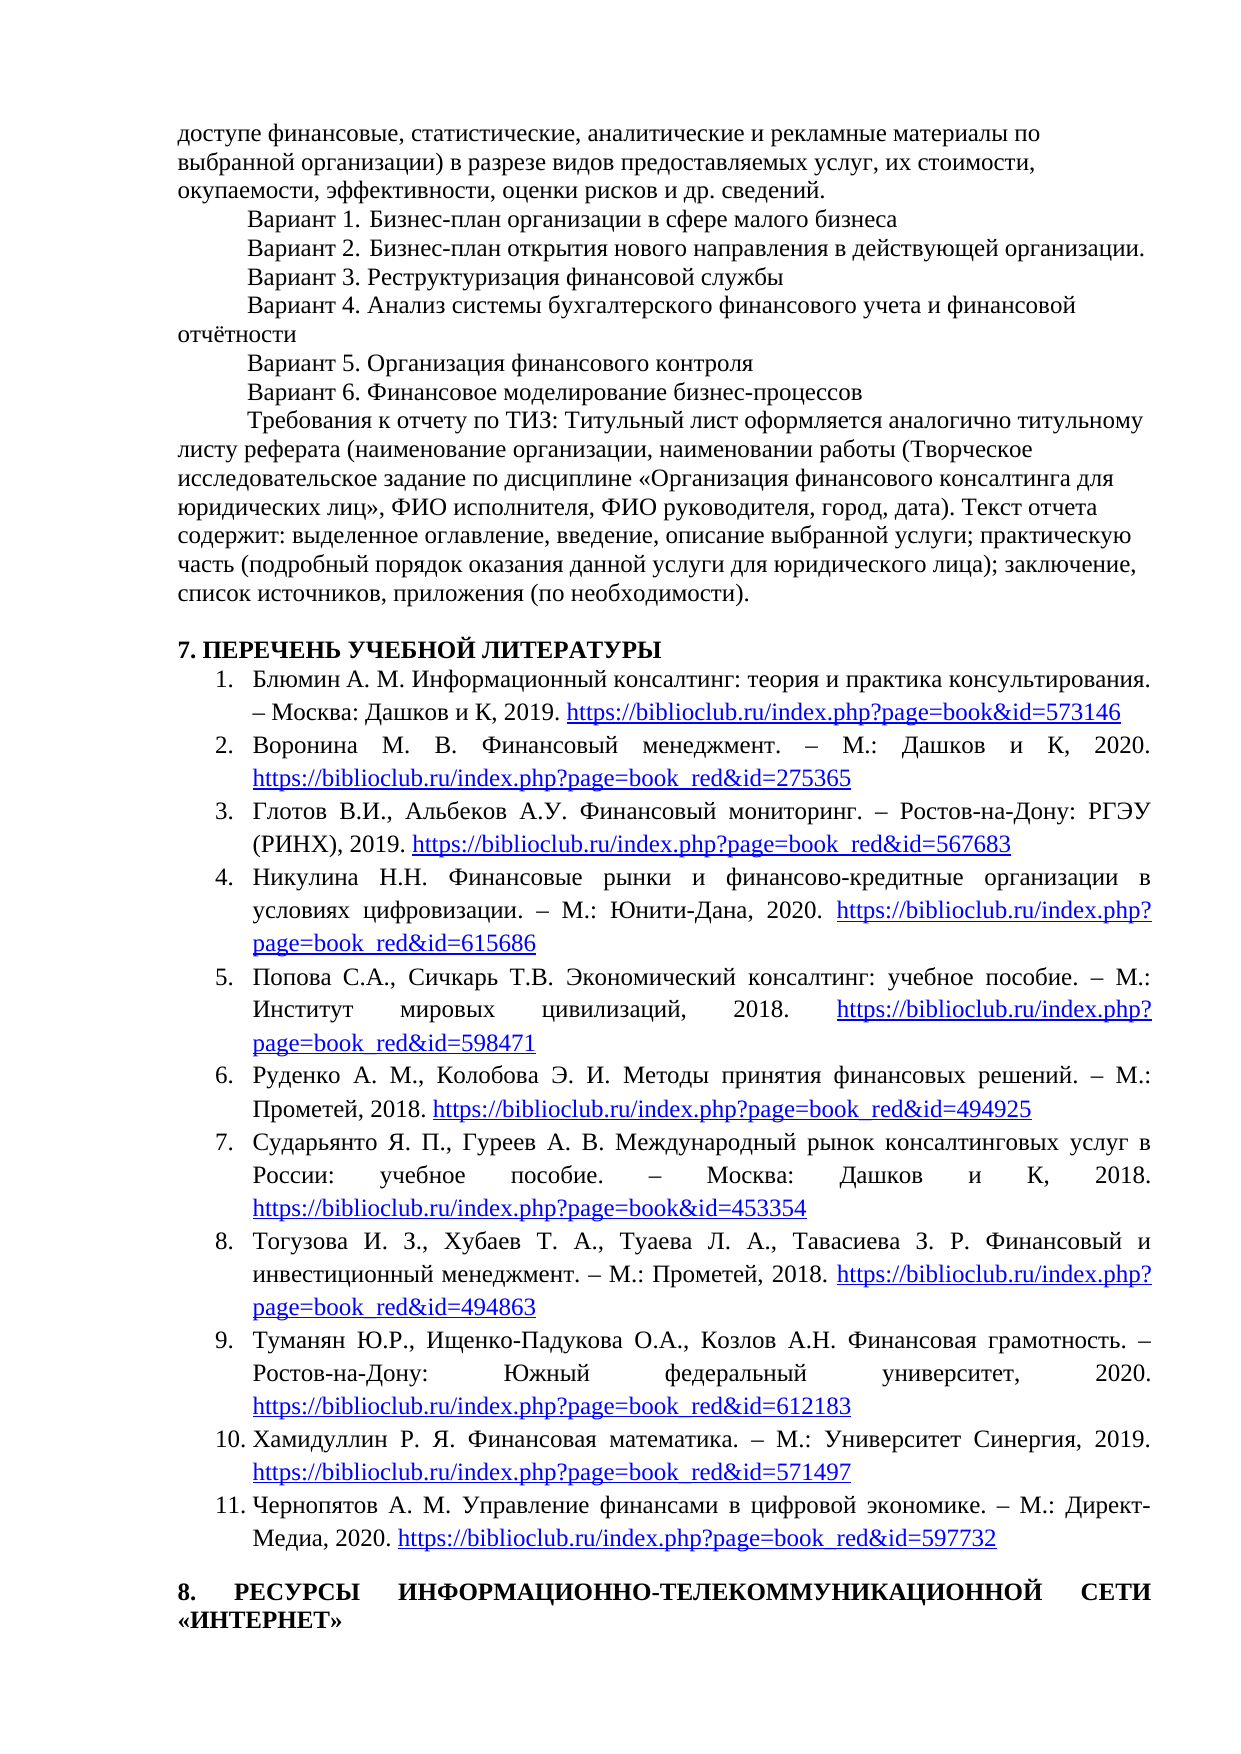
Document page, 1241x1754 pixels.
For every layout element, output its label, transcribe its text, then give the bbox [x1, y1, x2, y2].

text Требования к отчету по ТИЗ: Титульный лист оформляется аналогично титульному листу реферата (наименование организации, наименовании работы (Творческое исследовательское задание по дисциплине «Организация финансового консалтинга для юридических лиц», ФИО исполнителя, ФИО руководителя, город, дата). Текст отчета содержит: выделенное оглавление, введение, описание выбранной услуги; практическую часть (подробный порядок оказания данной услуги для юридического лица); заключение, список источников, приложения (по необходимости). [177, 406, 1152, 607]
list Тогузова И. З., Хубаев Т. А., Туаева Л. А., Тавасиева З. Р. Финансовый и инвестиционный менеджмент. – М.: Прометей, 2018. https://biblioclub.ru/index.php?page=book_red&id=494863 [215, 1226, 1152, 1321]
list Глотов В.И., Альбеков А.У. Финансовый мониторинг. – Ростов-на-Дону: РГЭУ (РИНХ), 2019. https://biblioclub.ru/index.php?page=book_red&id=567683 [215, 796, 1152, 858]
list Чернопятов А. М. Управление финансами в цифровой экономике. – М.: Директ-Медиа, 2020. https://biblioclub.ru/index.php?page=book_red&id=597732 [215, 1490, 1152, 1552]
text 8. Ресурсы информационно-телекоммуникационной сети «Интернет» [177, 1577, 1152, 1634]
text Вариант 5. Организация финансового контроля [177, 348, 1152, 377]
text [177, 118, 1152, 204]
list Воронина М. В. Финансовый менеджмент. – М.: Дашков и К, 2020. https://biblioclub.ru/index.php?page=book_red&id=275365 [215, 730, 1152, 792]
list Руденко А. М., Колобова Э. И. Методы принятия финансовых решений. – М.: Прометей, 2018. https://biblioclub.ru/index.php?page=book_red&id=494925 [215, 1061, 1152, 1122]
list Туманян Ю.Р., Ищенко-Падукова О.А., Козлов А.Н. Финансовая грамотность. – Ростов-на-Дону: Южный федеральный университет, 2020. https://biblioclub.ru/index.php?page=book_red&id=612183 [215, 1325, 1152, 1419]
text Вариант 3. Реструктуризация финансовой службы [177, 262, 1152, 291]
list Попова С.А., Сичкарь Т.В. Экономический консалтинг: учебное пособие. – М.: Институт мировых цивилизаций, 2018. https://biblioclub.ru/index.php?page=book_red&id=598471 [215, 962, 1152, 1056]
text Вариант 6. Финансовое моделирование бизнес-процессов [177, 377, 1152, 406]
text 7. ПЕРЕЧЕНЬ УЧЕБНОЙ ЛИТЕРАТУРЫ [177, 636, 1152, 664]
list Блюмин А. М. Информационный консалтинг: теория и практика консультирования. – Москва: Дашков и К, 2019. https://biblioclub.ru/index.php?page=book&id=573146 [215, 664, 1152, 726]
text Вариант 2. Бизнес-план открытия нового направления в действующей организации. [177, 233, 1152, 262]
list Хамидуллин Р. Я. Финансовая математика. – М.: Университет Синергия, 2019. https://biblioclub.ru/index.php?page=book_red&id=571497 [215, 1424, 1152, 1486]
text Вариант 1. Бизнес-план организации в сфере малого бизнеса [177, 204, 1152, 233]
text Вариант 4. Анализ системы бухгалтерского финансового учета и финансовой отчётности [177, 291, 1152, 348]
list Сударьянто Я. П., Гуреев А. В. Международный рынок консалтинговых услуг в России: учебное пособие. – Москва: Дашков и К, 2018. https://biblioclub.ru/index.php?page=book&id=453354 [215, 1127, 1152, 1221]
list Никулина Н.Н. Финансовые рынки и финансово-кредитные организации в условиях цифровизации. – М.: Юнити-Дана, 2020. https://biblioclub.ru/index.php?page=book_red&id=615686 [215, 862, 1152, 957]
